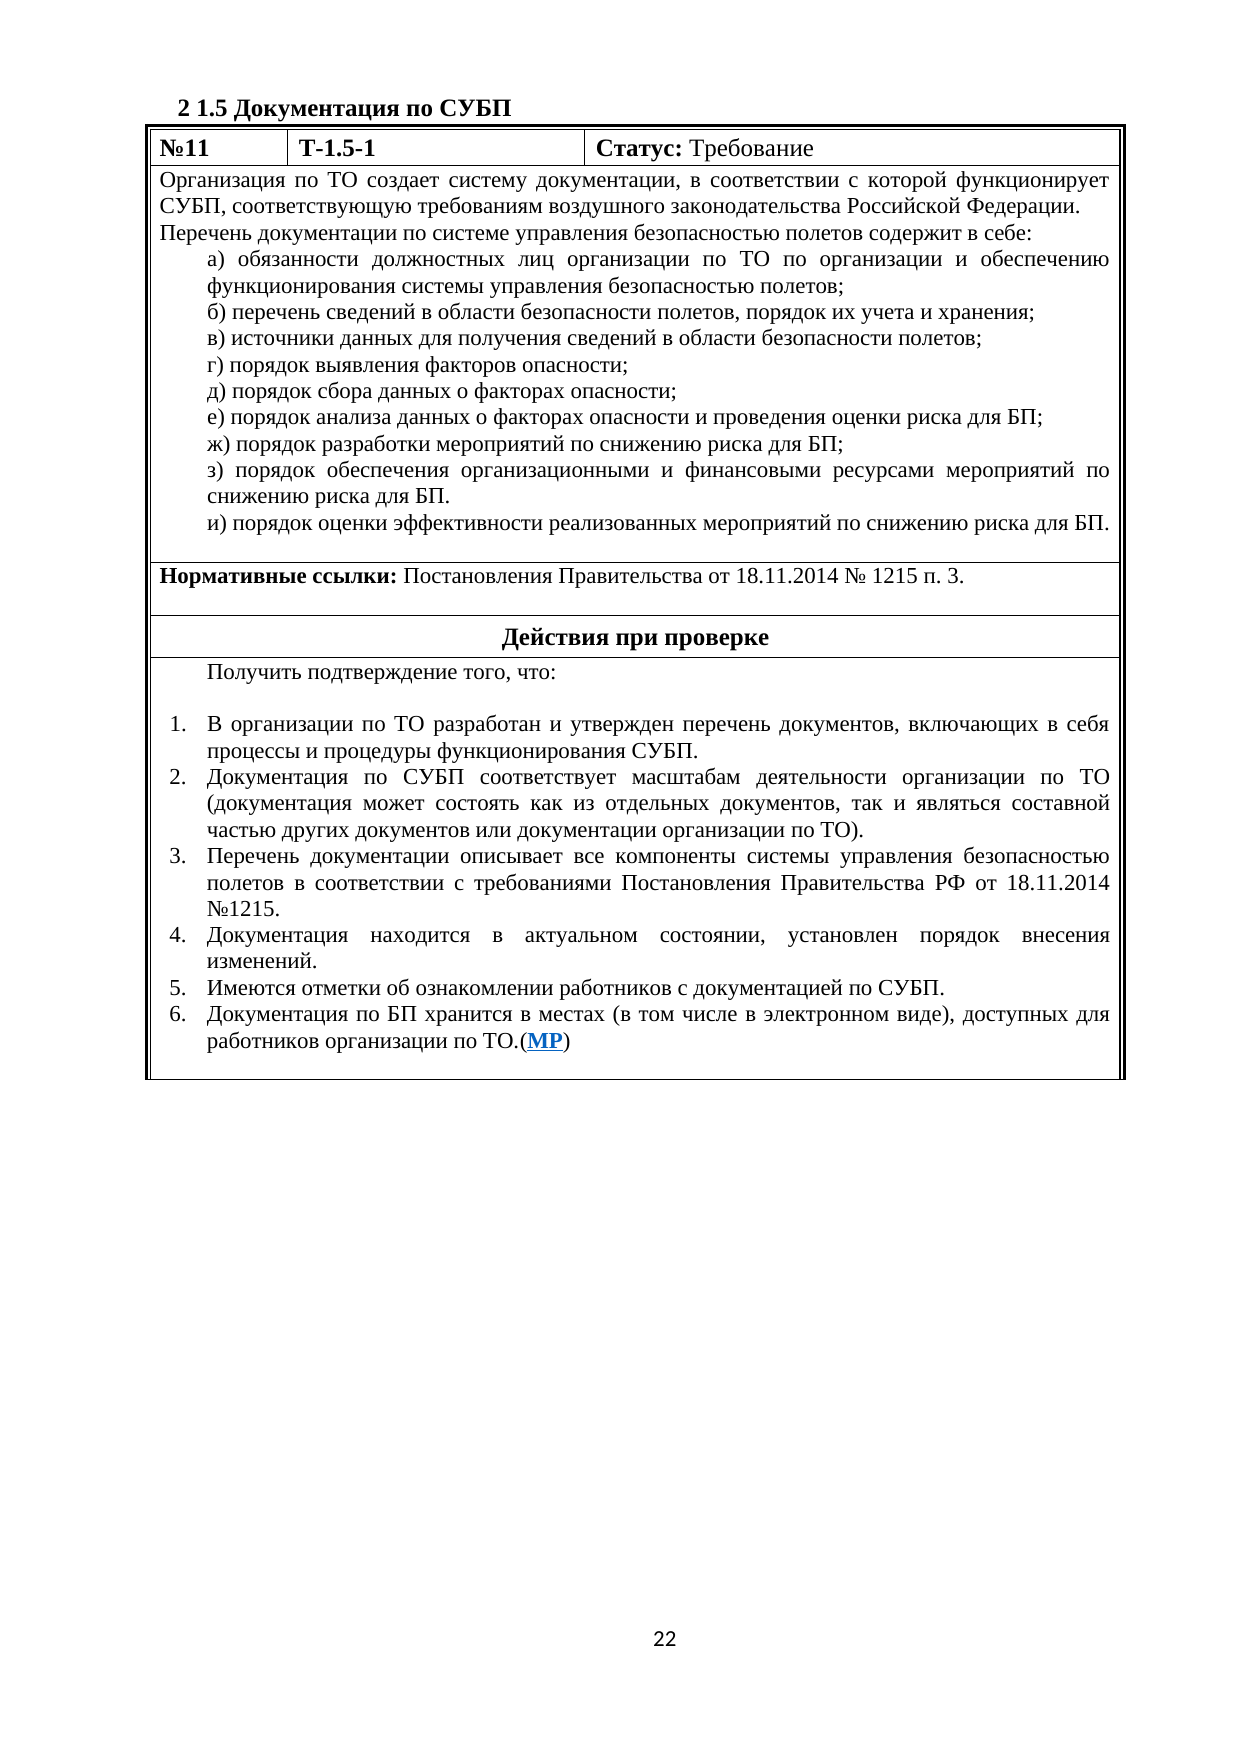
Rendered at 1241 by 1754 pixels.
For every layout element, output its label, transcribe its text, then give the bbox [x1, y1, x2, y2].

table_header [151, 130, 287, 165]
table_cell Получить подтверждение того, что: В организации по ТО разработан и утвержден перечень документов, включающих в себя процессы и процедуры функционирования СУБП. Документация по СУБП соответствует масштабам деятельности организации по ТО (документация может состоять как из отдельных документов, так и являться составной частью других документов или документации организации по ТО). Перечень документации описывает все компоненты системы управления безопасностью полетов в соответствии с требованиями Постановления Правительства РФ от 18.11.2014 №1215. Документация находится в актуальном состоянии, установлен порядок внесения изменений. Имеются отметки об ознакомлении работников с документацией по СУБП. Документация по БП хранится в местах (в том числе в электронном виде), доступных для работников организации по ТО.(MP) [151, 658, 1119, 1079]
table_cell Нормативные ссылки: Постановления Правительства от 18.11.2014 № 1215 п. 3. [151, 563, 1119, 615]
table_header Статус: [585, 130, 1119, 165]
table_cell Организация по ТО создает систему документации, в соответствии с которой функционирует СУБП, соответствующую требованиям воздушного законодательства Российской Федерации. Перечень документации по системе управления безопасностью полетов содержит в себе: а) обязанности должностных лиц организации по ТО по организации и обеспечению функционирования системы управления безопасностью полетов; б) перечень сведений в области безопасности полетов, порядок их учета и хранения; в) источники данных для получения сведений в области безопасности полетов; г) порядок выявления факторов опасности; д) порядок сбора данных о факторах опасности; е) порядок анализа данных о факторах опасности и проведения оценки риска для БП; ж) порядок разработки мероприятий по снижению риска для БП; з) порядок обеспечения организационными и финансовыми ресурсами мероприятий по снижению риска для БП. и) порядок оценки эффективности реализованных мероприятий по снижению риска для БП. [151, 166, 1119, 562]
table_cell Действия при проверке [151, 616, 1119, 657]
table_header Т-1.5-1 [288, 130, 584, 165]
subtitle 2 1.5 Документация по СУБП [177, 93, 1152, 122]
